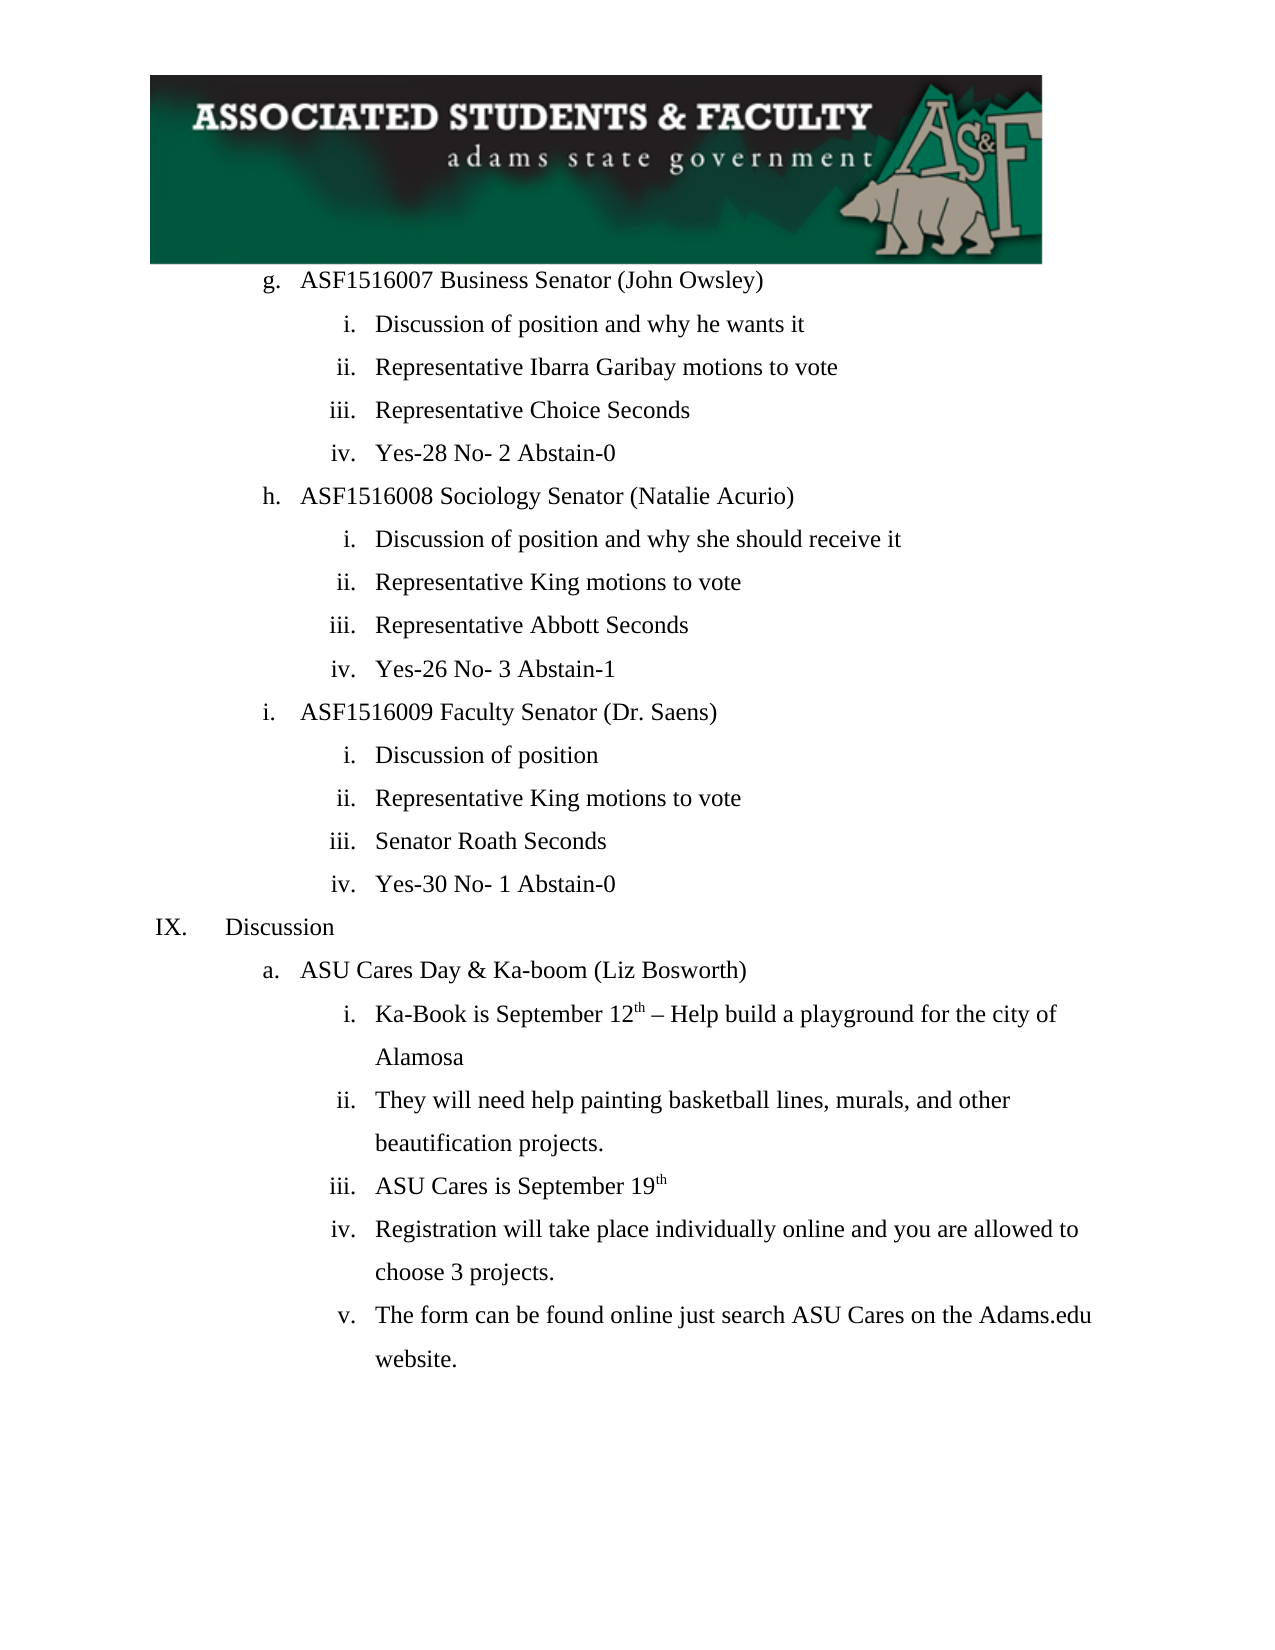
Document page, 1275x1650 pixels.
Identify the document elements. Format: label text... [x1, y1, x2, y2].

list Representative King motions to vote [356, 783, 1125, 812]
list Yes-30 No- 1 Abstain-0 [356, 869, 1125, 898]
list Discussion of position and why she should receive it [356, 524, 1125, 553]
list They will need help painting basketball lines, murals, and other beautification projects. [356, 1085, 1125, 1157]
list Yes-26 No- 3 Abstain-1 [356, 654, 1125, 682]
list ASU Cares Day & Ka-boom (Liz Bosworth) [262, 956, 1125, 984]
list Senator Roath Seconds [356, 826, 1125, 855]
list Discussion [187, 912, 1125, 941]
picture [150, 75, 1044, 266]
list The form can be found online just search ASU Cares on the Adams.edu website. [356, 1301, 1125, 1372]
list Yes-28 No- 2 Abstain-0 [356, 438, 1125, 467]
list ASU Cares is September 19th [356, 1171, 1125, 1200]
list Registration will take place individually online and you are allowed to choose 3 projects. [356, 1214, 1125, 1286]
list ASF1516009 Faculty Senator (Dr. Saens) [262, 697, 1125, 726]
list ASF1516008 Sociology Senator (Natalie Acurio) [262, 481, 1125, 510]
list Discussion of position [356, 740, 1125, 769]
list Representative Abbott Seconds [356, 611, 1125, 639]
list Representative Choice Seconds [356, 395, 1125, 424]
list Discussion of position and why he wants it [356, 309, 1125, 337]
list ASF1516007 Business Senator (John Owsley) [262, 266, 1125, 294]
list Ka-Book is September 12th – Help build a playground for the city of Alamosa [356, 999, 1125, 1071]
list Representative Ibarra Garibay motions to vote [356, 352, 1125, 381]
list Representative King motions to vote [356, 567, 1125, 596]
